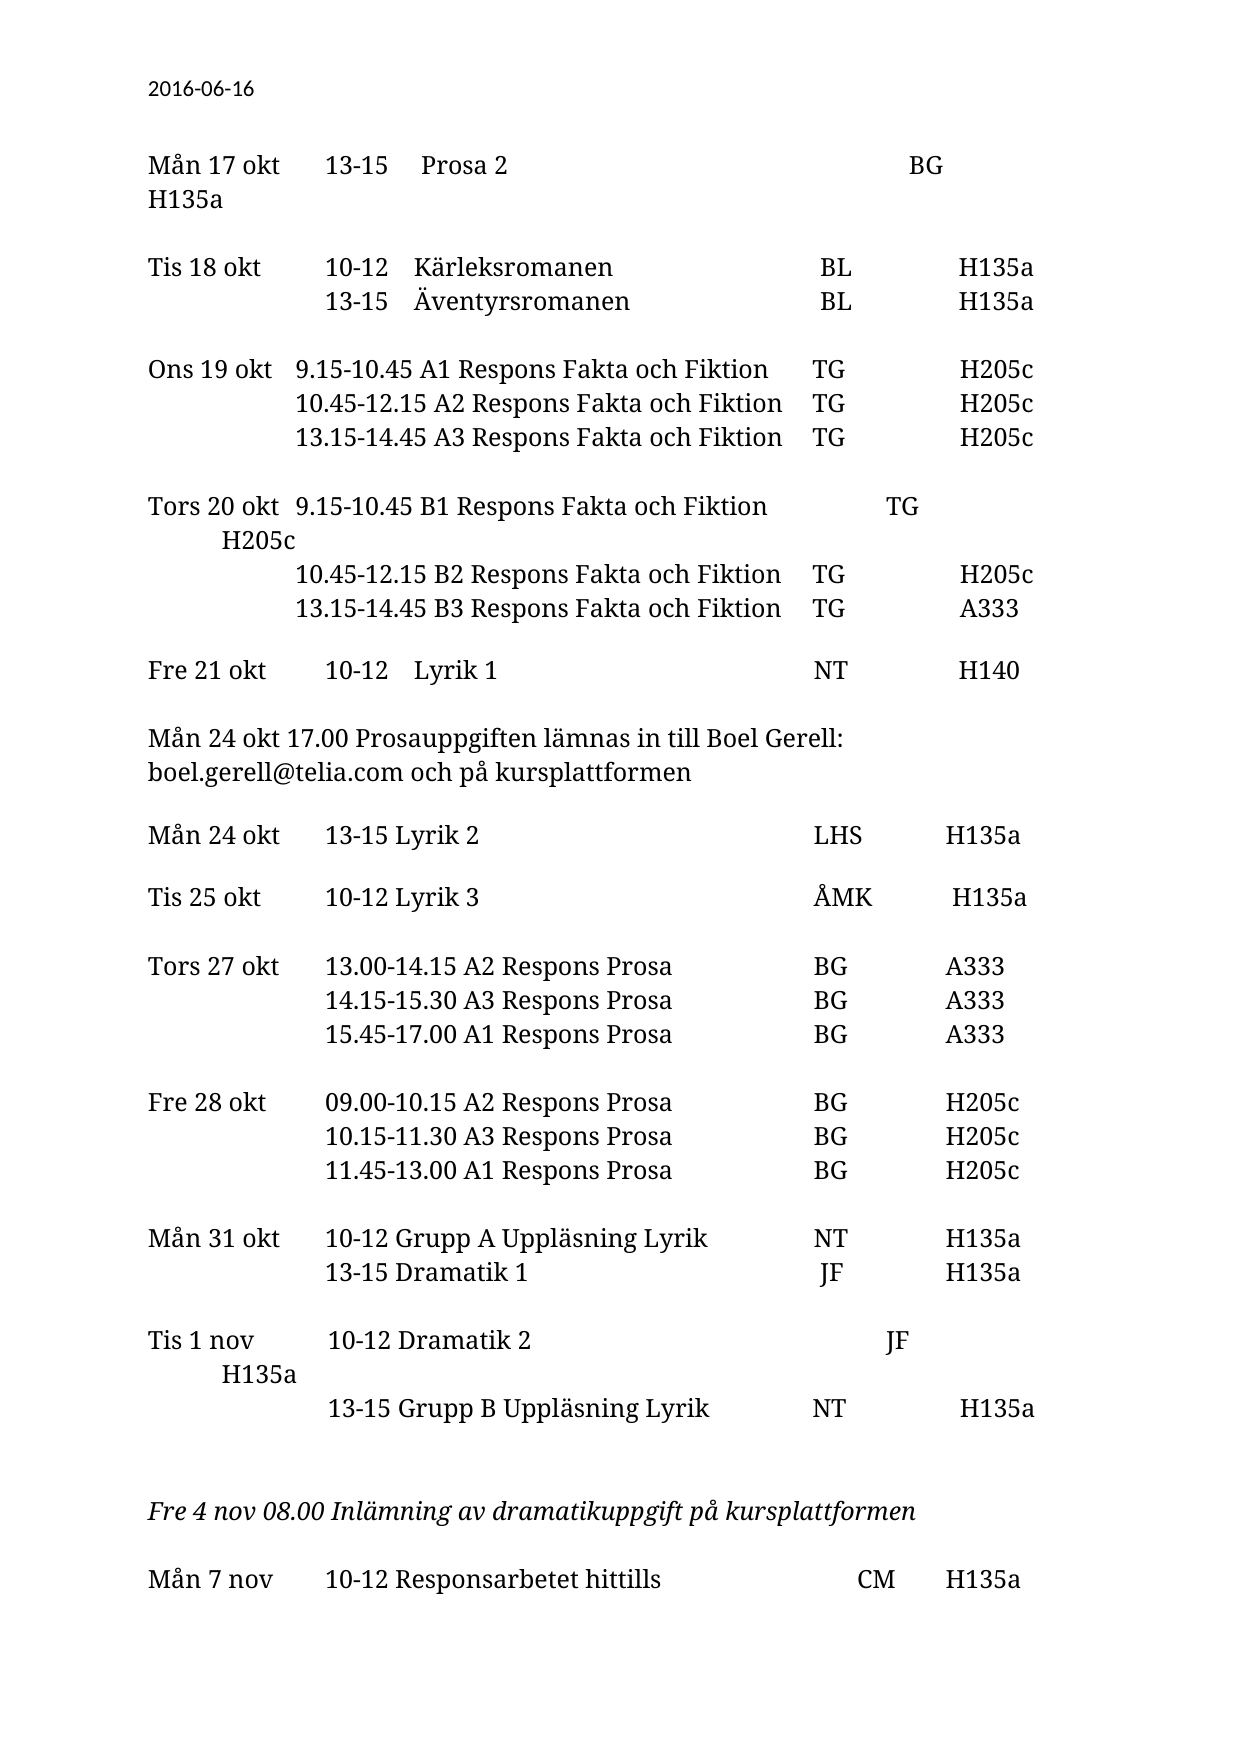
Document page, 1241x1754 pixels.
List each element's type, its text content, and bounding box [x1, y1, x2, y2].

text Fre 28 okt 09.00-10.15 A2 Respons Prosa BG H205c [148, 1084, 1093, 1118]
text 10.45-12.15 B2 Respons Fakta och Fiktion TG H205c [148, 556, 1093, 590]
text Fre 21 okt 10-12 Lyrik 1 NT H140 [148, 653, 1093, 687]
text 10.45-12.15 A2 Respons Fakta och Fiktion TG H205c [148, 386, 1093, 420]
text Tis 18 okt 10-12 Kärleksromanen BL H135a [148, 250, 1093, 284]
text 15.45-17.00 A1 Respons Prosa BG A333 [236, 1016, 1093, 1050]
text Mån 24 okt 13-15 Lyrik 2 LHS H135a [148, 818, 1093, 852]
text Fre 4 nov 08.00 Inlämning av dramatikuppgift på kursplattformen [148, 1493, 1093, 1527]
text Mån 31 okt 10-12 Grupp A Uppläsning Lyrik NT H135a [148, 1221, 1093, 1255]
text Tis 1 nov 10-12 Dramatik 2 JF H135a [148, 1323, 1093, 1391]
text Tis 25 okt 10-12 Lyrik 3 ÅMK H135a [148, 880, 1093, 914]
text 13-15 Grupp B Uppläsning Lyrik NT H135a [148, 1391, 1093, 1425]
text 13.15-14.45 A3 Respons Fakta och Fiktion TG H205c [148, 420, 1093, 454]
text 11.45-13.00 A1 Respons Prosa BG H205c [325, 1153, 1093, 1187]
text Mån 17 okt 13-15 Prosa 2 BG H135a [148, 148, 1093, 216]
text 14.15-15.30 A3 Respons Prosa BG A333 [236, 982, 1093, 1016]
text Mån 24 okt 17.00 Prosauppgiften lämnas in till Boel Gerell: boel.gerell@telia.com och på kursplattformen [148, 721, 1093, 789]
text Tors 27 okt 13.00-14.15 A2 Respons Prosa BG A333 [148, 948, 1093, 982]
text 13.15-14.45 B3 Respons Fakta och Fiktion TG A333 [148, 590, 1093, 624]
text 13-15 Äventyrsromanen BL H135a [236, 284, 1093, 318]
text Mån 7 nov 10-12 Responsarbetet hittills CM H135a [148, 1561, 1093, 1595]
text Ons 19 okt 9.15-10.45 A1 Respons Fakta och Fiktion TG H205c [148, 352, 1093, 386]
text 10.15-11.30 A3 Respons Prosa BG H205c [236, 1118, 1093, 1153]
text Tors 20 okt 9.15-10.45 B1 Respons Fakta och Fiktion TG H205c [148, 488, 1093, 556]
text 13-15 Dramatik 1 JF H135a [236, 1255, 1093, 1289]
